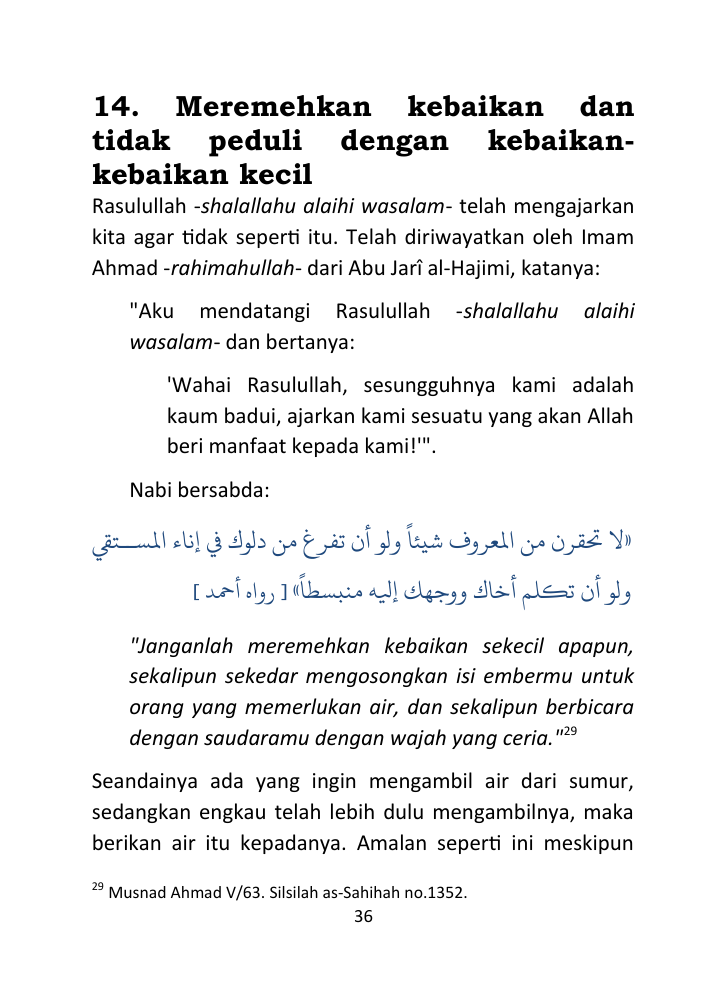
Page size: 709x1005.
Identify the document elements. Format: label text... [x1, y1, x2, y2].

text 14. Meremehkan kebaikan dan tidak peduli dengan kebaikan-kebaikan kecil [92, 89, 635, 191]
text "Aku mendatangi Rasulullah -shalallahu alaihi wasalam- dan bertanya: [129, 296, 635, 355]
text 'Wahai Rasulullah, sesungguhnya kami adalah kaum badui, ajarkan kami sesuatu yang akan Allah beri manfaat kepada kami!'". [167, 370, 635, 459]
text Rasulullah -shalallahu alaihi wasalam- telah mengajarkan kita agar tidak seperti itu. Telah diriwayatkan oleh Imam Ahmad -rahimahullah- dari Abu Jarî al-Hajimi, katanya: [92, 191, 635, 281]
text Nabi bersabda: [92, 475, 635, 503]
text "Janganlah meremehkan kebaikan sekecil apapun, sekalipun sekedar mengosongkan isi embermu untuk orang yang memerlukan air, dan sekalipun berbicara dengan saudaramu dengan wajah yang ceria." [129, 631, 635, 751]
text «لا تحقرن من المعروف شيئاً ولو أن تفرغ من دلوك في إناء المستقي ولو أن تكلم أخاك ووجهك إليه منبسطاً» [ رواه أحمد ] [92, 518, 632, 614]
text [92, 766, 635, 856]
